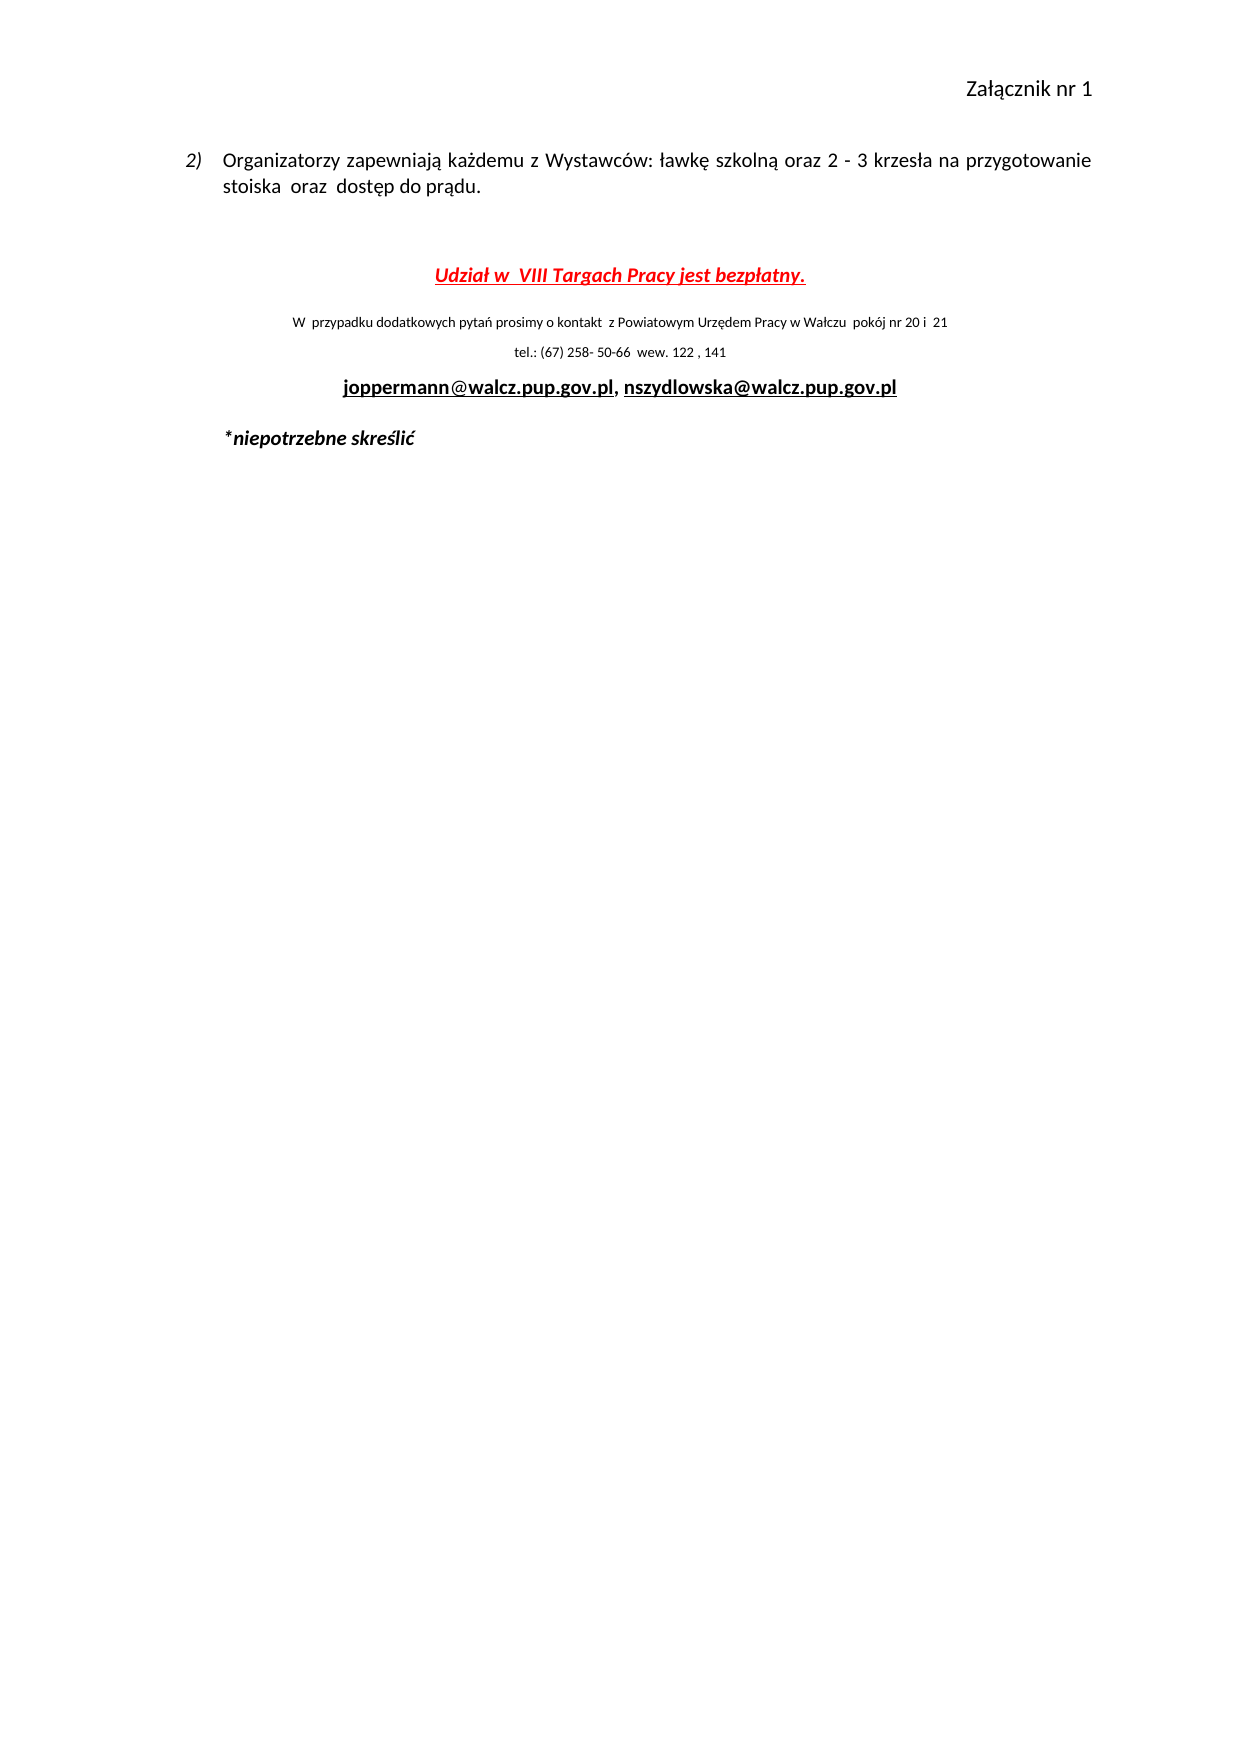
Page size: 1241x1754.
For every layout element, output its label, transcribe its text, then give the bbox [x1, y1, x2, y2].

text Udział w VIII Targach Pracy jest bezpłatny. [148, 262, 1093, 287]
list *niepotrzebne skreślić [223, 425, 1093, 450]
text W przypadku dodatkowych pytań prosimy o kontakt z Powiatowym Urzędem Pracy w Wałczu pokój nr 20 i 21 tel.: (67) 258- 50-66 wew. 122 , 141 [148, 313, 1093, 374]
list Organizatorzy zapewniają każdemu z Wystawców: ławkę szkolną oraz 2 - 3 krzesła na przygotowanie stoiska oraz dostęp do prądu. [185, 148, 1093, 198]
text joppermann@walcz.pup.gov.pl, nszydlowska@walcz.pup.gov.pl [148, 374, 1093, 399]
